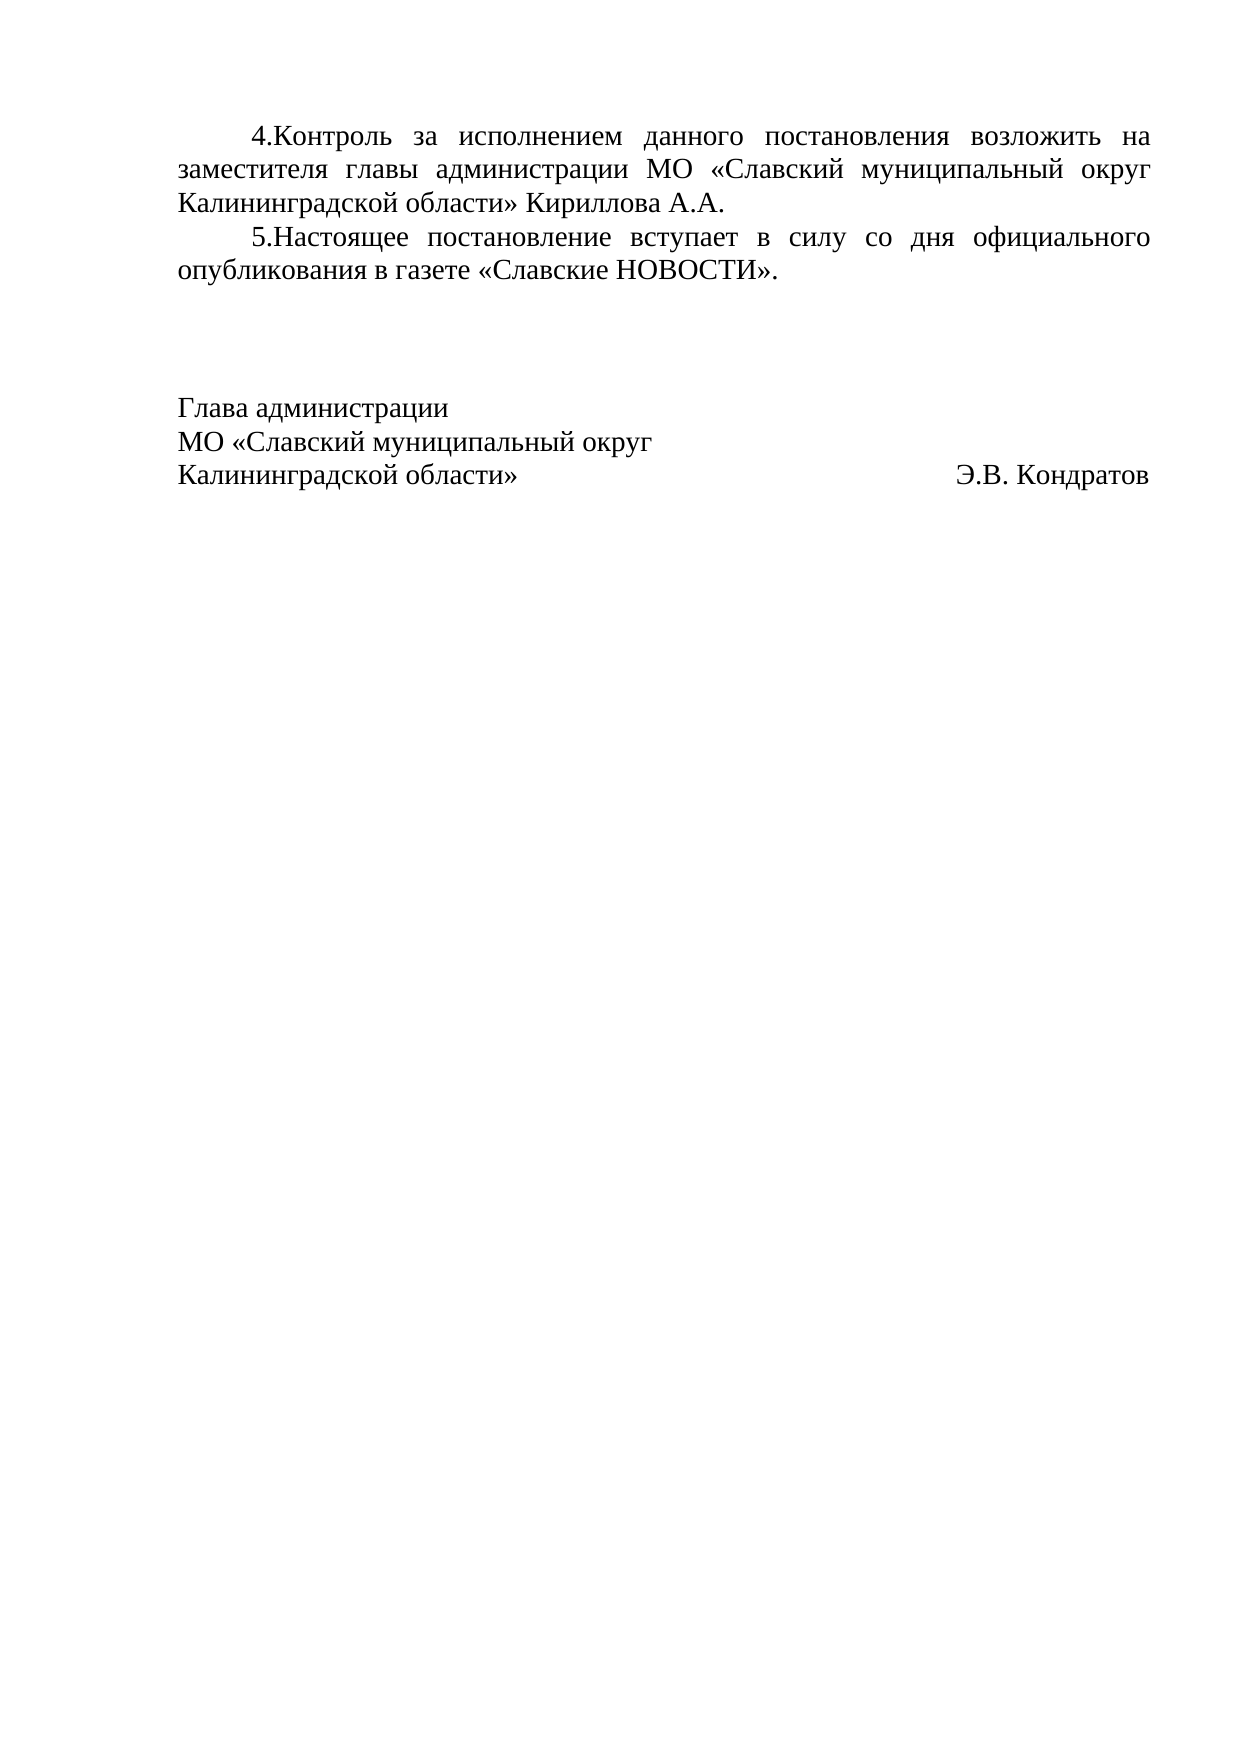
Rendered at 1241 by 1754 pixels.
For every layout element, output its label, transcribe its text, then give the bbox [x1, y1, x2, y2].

text МО «Славский муниципальный округ [177, 424, 1152, 457]
text Глава администрации [177, 390, 1152, 424]
text 4.Контроль за исполнением данного постановления возложить на заместителя главы администрации МО «Славский муниципальный округ Калининградской области» Кириллова А.А. [177, 118, 1152, 219]
text Калининградской области» Э.В. Кондратов [177, 457, 1152, 491]
text 5.Настоящее постановление вступает в силу со дня официального опубликования в газете «Славские НОВОСТИ». [177, 219, 1152, 286]
